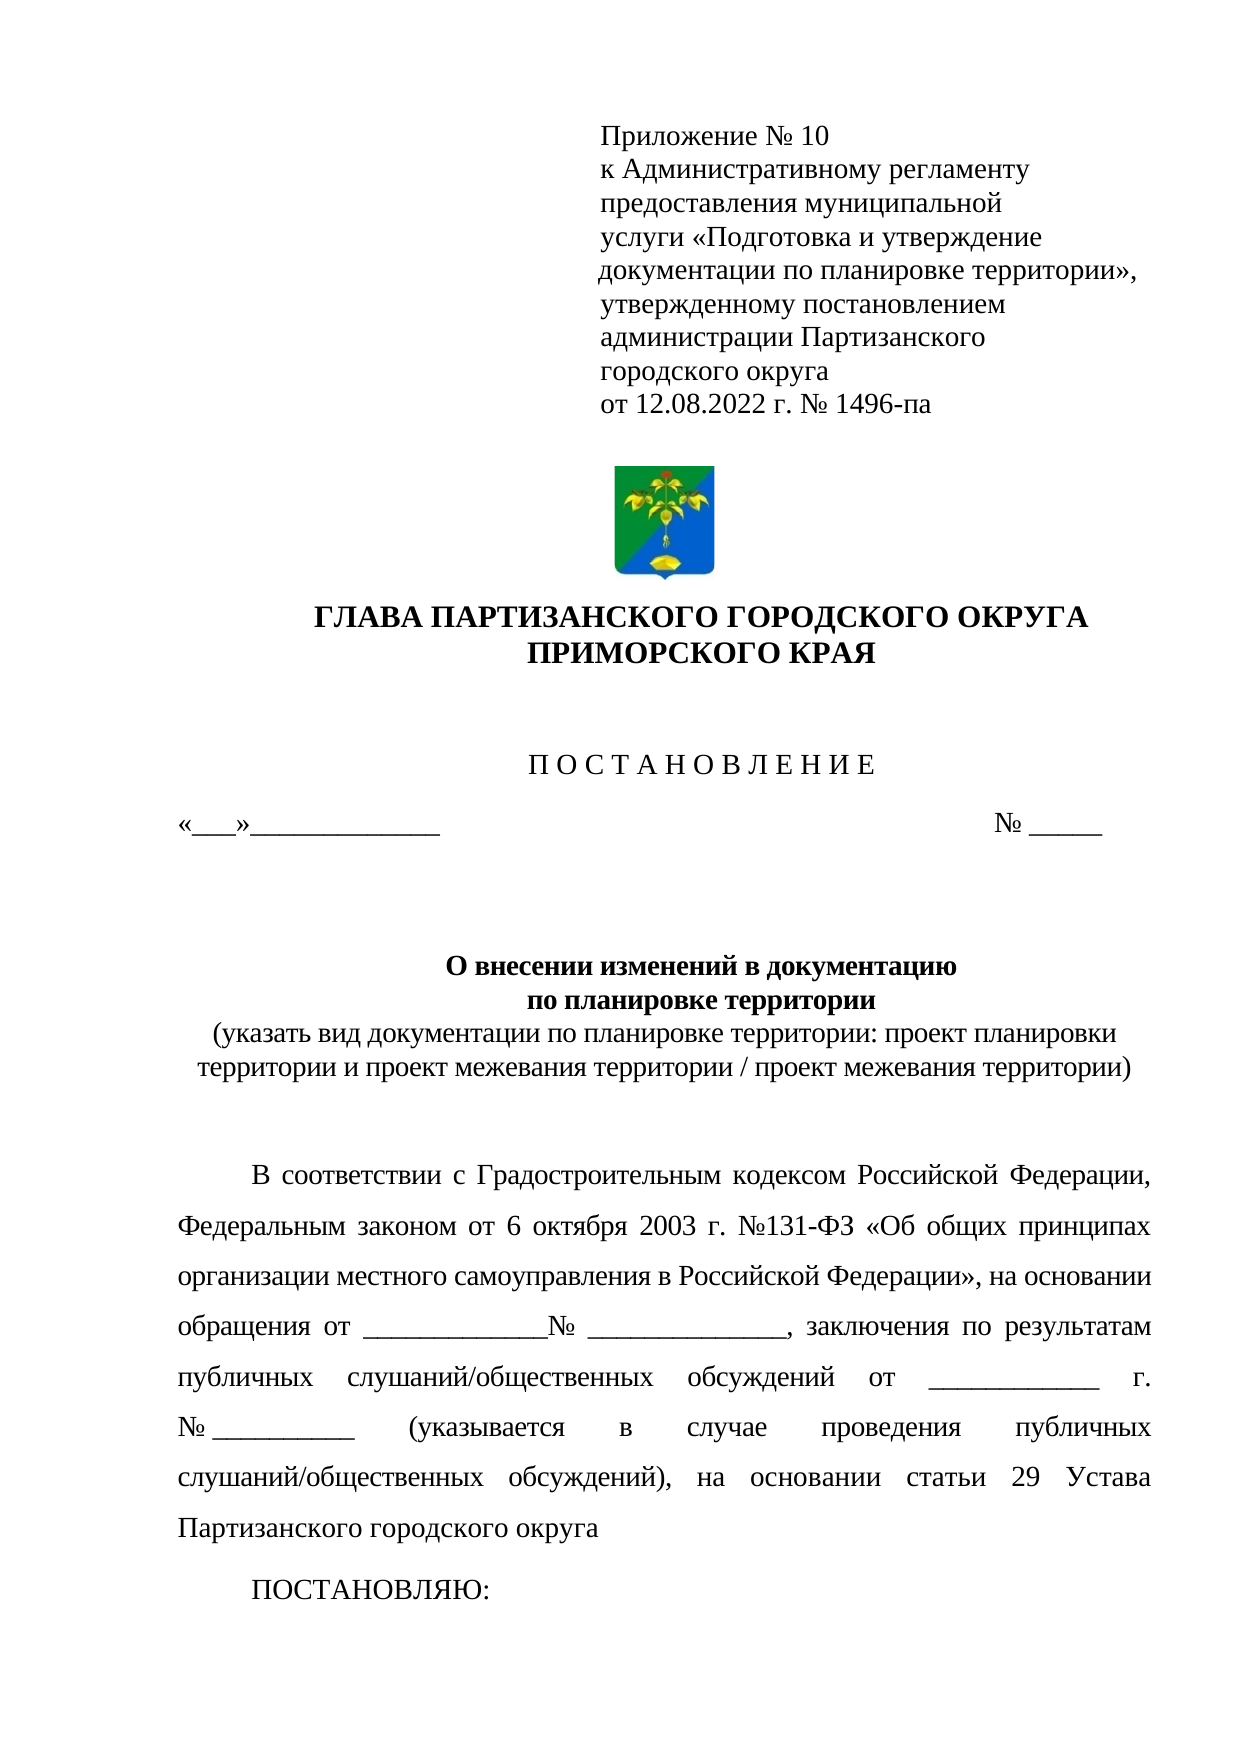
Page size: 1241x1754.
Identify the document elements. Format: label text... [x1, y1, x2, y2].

text Приложение № 10 [177, 118, 1152, 152]
text утвержденному постановлением [177, 286, 1152, 319]
text от 12.08.2022 г. № 1496-па [177, 386, 1152, 420]
text (указать вид документации по планировке территории: проект планировки территории и проект межевания территории / проект межевания территории) [177, 1016, 1152, 1083]
text предоставления муниципальной [177, 185, 1152, 219]
text документации по планировке территории», [591, 252, 1152, 286]
text к Административному регламенту [177, 152, 1152, 185]
picture [614, 466, 715, 580]
text О внесении изменений в документацию [177, 948, 1152, 982]
text ПОСТАНОВЛЯЮ: [177, 1572, 1152, 1606]
text В соответствии с Градостроительным кодексом Российской Федерации, Федеральным законом от 6 октября 2003 г. №131-ФЗ «Об общих принципах организации местного самоуправления в Российской Федерации», на основании обращения от _____________№ ______________, заключения по результатам публичных слушаний/общественных обсуждений от ____________ г. № __________ (указывается в случае проведения публичных слушаний/общественных обсуждений), на основании статьи 29 Устава Партизанского городского округа [177, 1157, 1152, 1543]
text «___»_____________ № _____ [177, 805, 1152, 838]
text администрации Партизанского [177, 319, 1152, 353]
text городского округа [177, 353, 1152, 386]
text ГЛАВА ПАРТИЗАНСКОГО ГОРОДСКОГО ОКРУГА [177, 598, 1152, 634]
text услуги «Подготовка и утверждение [177, 219, 1152, 252]
subtitle П О С Т А Н О В Л Е Н И Е [177, 747, 1152, 781]
text ПРИМОРСКОГО КРАЯ [177, 634, 1152, 670]
text по планировке территории [177, 982, 1152, 1016]
